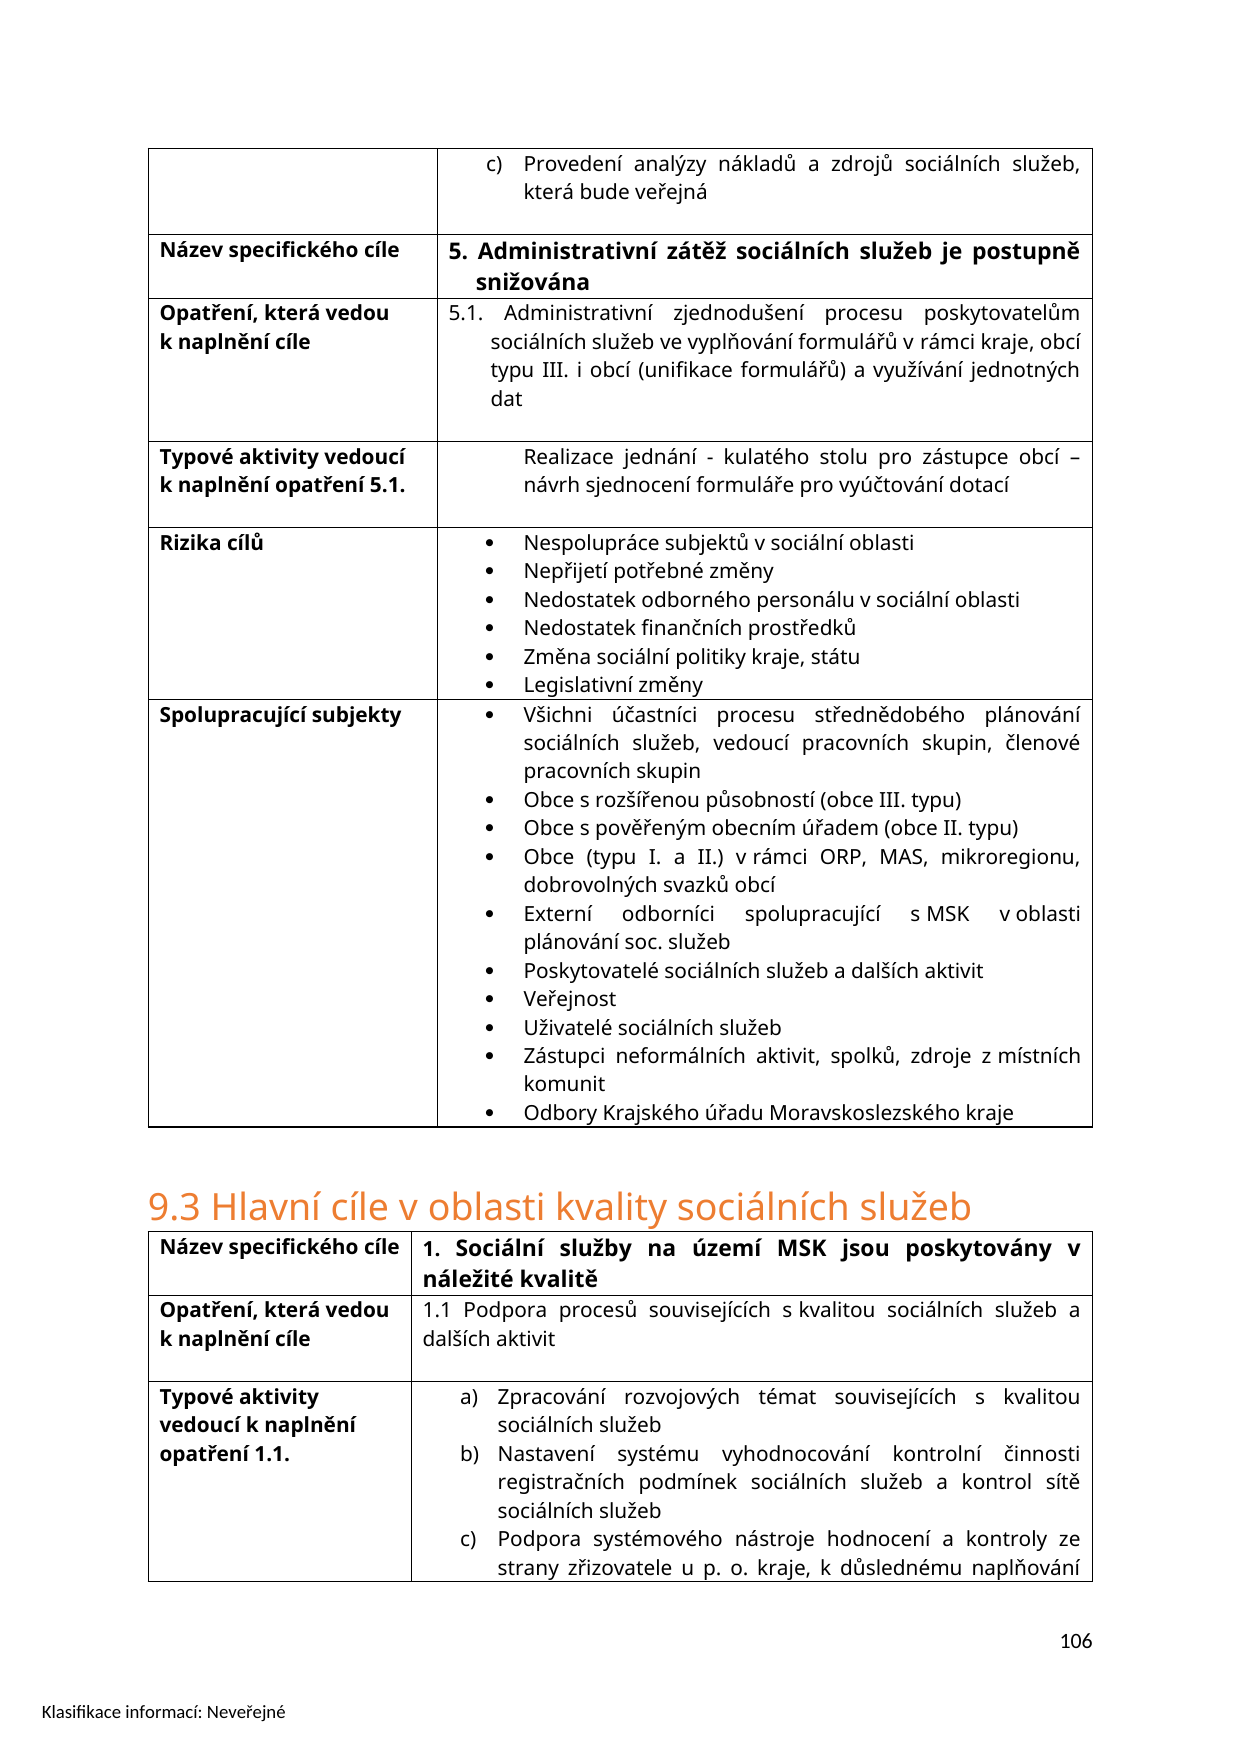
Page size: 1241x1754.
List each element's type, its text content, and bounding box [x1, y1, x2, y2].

table_header Název specifického cíle [149, 1232, 411, 1294]
table_cell Všichni účastníci procesu střednědobého plánování sociálních služeb, vedoucí pracovních skupin, členové pracovních skupin Obce s rozšířenou působností (obce III. typu) Obce s pověřeným obecním úřadem (obce II. typu) Obce (typu I. a II.) v rámci ORP, MAS, mikroregionu, dobrovolných svazků obcí Externí odborníci spolupracující s MSK v oblasti plánování soc. služeb Poskytovatelé sociálních služeb a dalších aktivit Veřejnost Uživatelé sociálních služeb Zástupci neformálních aktivit, spolků, zdroje z místních komunit Odbory Krajského úřadu Moravskoslezského kraje [438, 700, 1092, 1126]
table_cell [149, 1382, 411, 1581]
table_cell Rizika cílů [149, 528, 437, 699]
table_cell Typové aktivity vedoucí k naplnění opatření 5.1. [149, 442, 437, 527]
table_cell Nespolupráce subjektů v sociální oblasti Nepřijetí potřebné změny Nedostatek odborného personálu v sociální oblasti Nedostatek finančních prostředků Změna sociální politiky kraje, státu Legislativní změny [438, 528, 1092, 699]
table_cell 5. Administrativní zátěž sociálních služeb je postupně snižována [438, 235, 1092, 297]
table_cell Název specifického cíle [149, 235, 437, 297]
table_cell 1.1 Podpora procesů souvisejících s kvalitou sociálních služeb a dalších aktivit [412, 1296, 1092, 1381]
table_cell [149, 149, 437, 234]
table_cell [412, 1382, 1092, 1581]
subtitle 9.3 Hlavní cíle v oblasti kvality sociálních služeb [148, 1180, 1093, 1231]
table_cell 5.1. Administrativní zjednodušení procesu poskytovatelům sociálních služeb ve vyplňování formulářů v rámci kraje, obcí typu III. i obcí (unifikace formulářů) a využívání jednotných dat [438, 299, 1092, 441]
table_cell Opatření, která vedou k naplnění cíle [149, 299, 437, 441]
table_cell Realizace jednání - kulatého stolu pro zástupce obcí – návrh sjednocení formuláře pro vyúčtování dotací [438, 442, 1092, 527]
table_cell Spolupracující subjekty [149, 700, 437, 1126]
table_cell Opatření, která vedou k naplnění cíle [149, 1296, 411, 1381]
table_header 1. Sociální služby na území MSK jsou poskytovány v náležité kvalitě [412, 1232, 1092, 1294]
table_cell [438, 149, 1092, 234]
